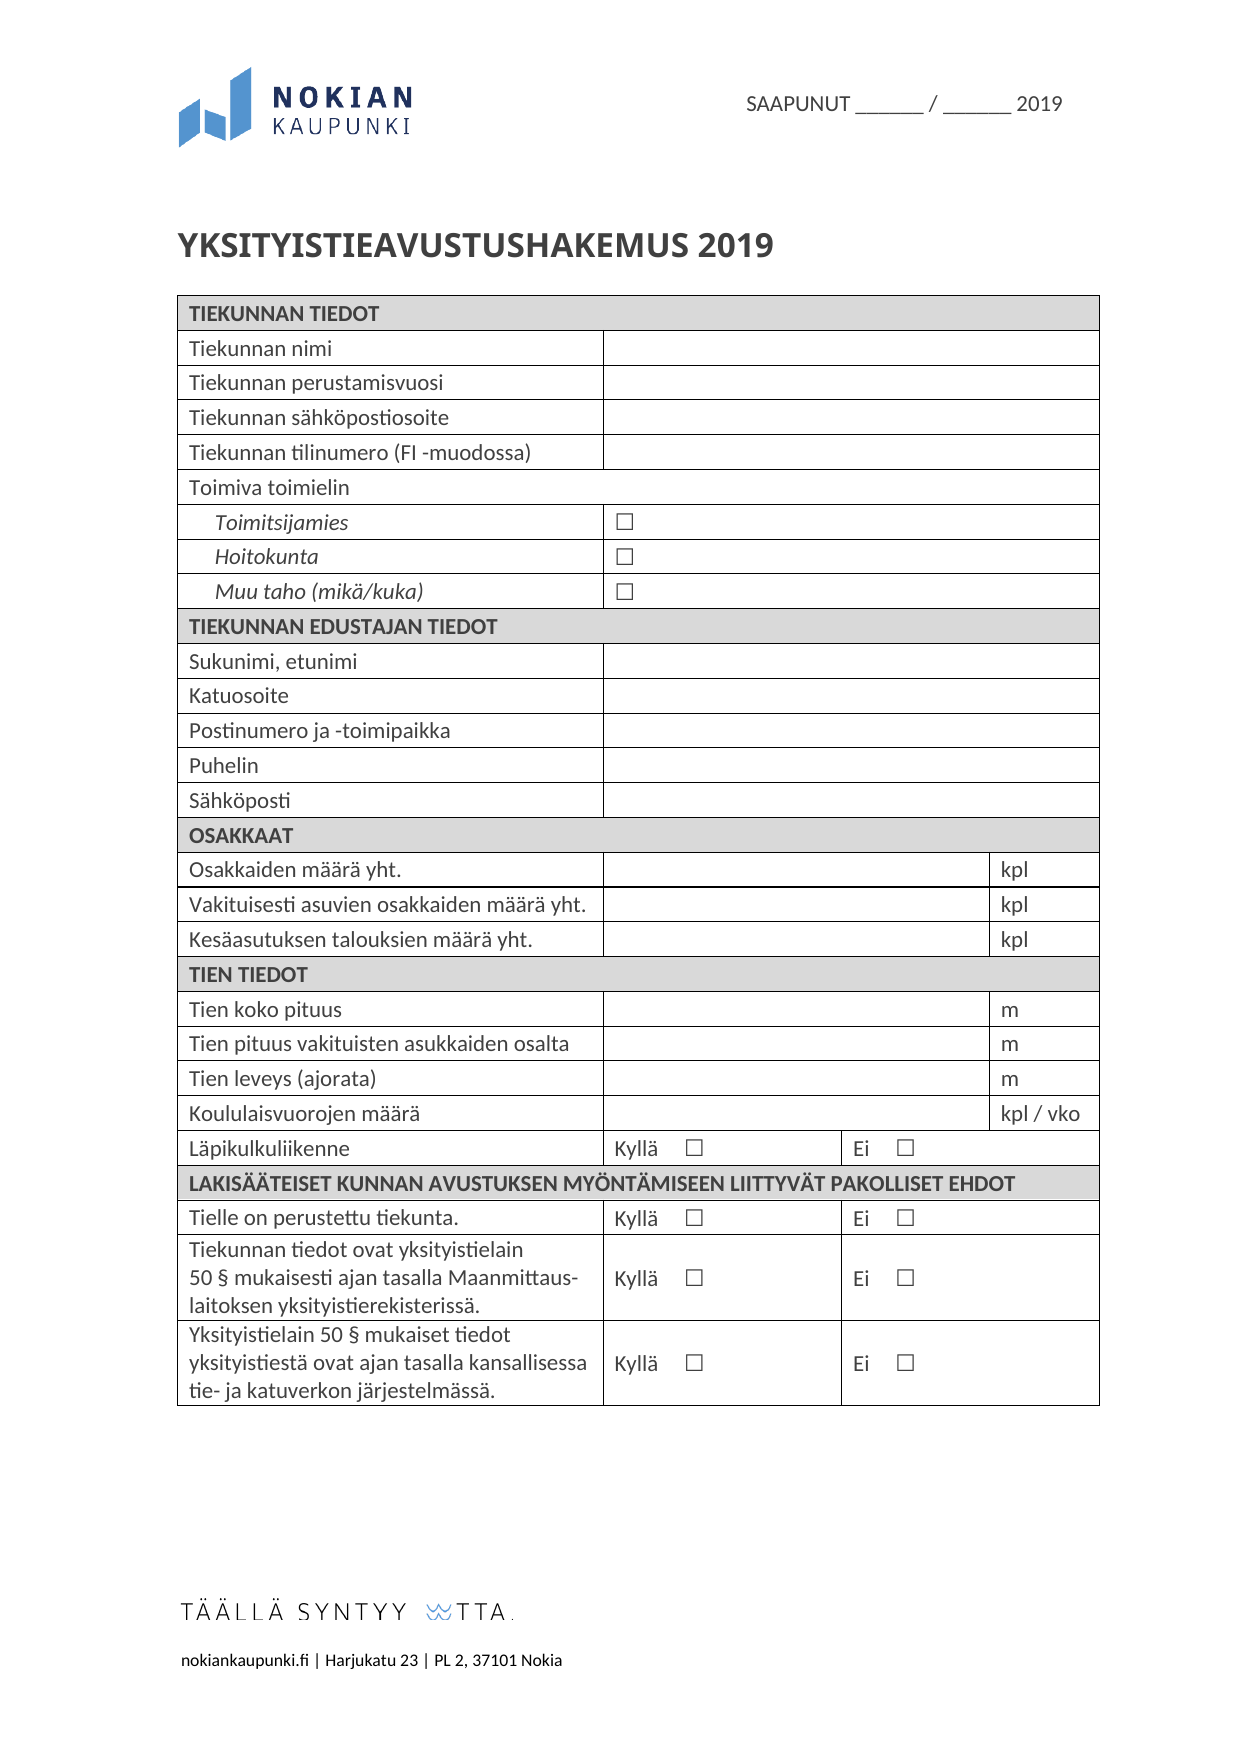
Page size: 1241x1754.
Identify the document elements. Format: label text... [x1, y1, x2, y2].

table_cell Postinumero ja -toimipaikka [178, 714, 603, 747]
picture [147, 35, 443, 179]
table_cell Sukunimi, etunimi [178, 644, 603, 678]
table_cell Tielle on perustettu tiekunta. [178, 1201, 603, 1234]
table_cell Tien koko pituus [178, 992, 603, 1026]
table_cell OSAKKAAT [178, 818, 1099, 852]
table_cell Läpikulkuliikenne [178, 1131, 603, 1165]
table_cell Vakituisesti asuvien osakkaiden määrä yht. [178, 888, 603, 921]
table_cell Kyllä [604, 1131, 841, 1165]
table_cell Toimiva toimielin [178, 470, 1099, 504]
table_cell Muu taho (mikä/kuka) [178, 574, 603, 608]
table_cell Sähköposti [178, 783, 603, 817]
table_cell kpl [990, 853, 1099, 886]
table_cell kpl [990, 922, 1099, 956]
table_cell Tiekunnan nimi [178, 331, 603, 364]
table_cell TIEN TIEDOT [178, 957, 1099, 991]
table_cell Kyllä [604, 1235, 841, 1319]
table_cell Tien leveys (ajorata) [178, 1061, 603, 1095]
table_cell Katuosoite [178, 679, 603, 712]
table_cell LAKISÄÄTEISET KUNNAN AVUSTUKSEN MYÖNTÄMISEEN LIITTYVÄT PAKOLLISET EHDOT [178, 1166, 1099, 1199]
table_cell Kyllä [604, 1201, 841, 1234]
table_cell m [990, 1061, 1099, 1095]
table_cell [604, 574, 1099, 608]
table_header TIEKUNNAN TIEDOT [178, 296, 1099, 330]
subtitle YKSITYISTIEAVUSTUSHAKEMUS 2019 [177, 222, 1063, 267]
table_cell Ei [842, 1235, 1099, 1319]
table_cell m [990, 1027, 1099, 1060]
table_cell Tiekunnan tilinumero (FI -muodossa) [178, 435, 603, 469]
table_cell TIEKUNNAN EDUSTAJAN TIEDOT [178, 609, 1099, 643]
table_cell Kesäasutuksen talouksien määrä yht. [178, 922, 603, 956]
table_cell Ei [842, 1321, 1099, 1404]
table_cell m [990, 992, 1099, 1026]
table_cell Tien pituus vakituisten asukkaiden osalta [178, 1027, 603, 1060]
table_cell Koululaisvuorojen määrä [178, 1096, 603, 1130]
table_cell Tiekunnan tiedot ovat yksityistielain 50 § mukaisesti ajan tasalla Maanmittaus-laitoksen yksityistierekisterissä. [178, 1235, 603, 1319]
table_cell Hoitokunta [178, 540, 603, 573]
table_cell Tiekunnan sähköpostiosoite [178, 400, 603, 434]
table_cell Ei [842, 1131, 1099, 1165]
table_cell Osakkaiden määrä yht. [178, 853, 603, 886]
table_cell Ei [842, 1201, 1099, 1234]
table_cell kpl [990, 888, 1099, 921]
table_cell Puhelin [178, 748, 603, 782]
table_cell Toimitsijamies [178, 505, 603, 538]
table_cell Tiekunnan perustamisvuosi [178, 366, 603, 399]
table_cell kpl / vko [990, 1096, 1099, 1130]
table_cell Kyllä [604, 1321, 841, 1404]
table_cell Yksityistielain 50 § mukaiset tiedot yksityistiestä ovat ajan tasalla kansallisessa tie- ja katuverkon järjestelmässä. [178, 1321, 603, 1404]
